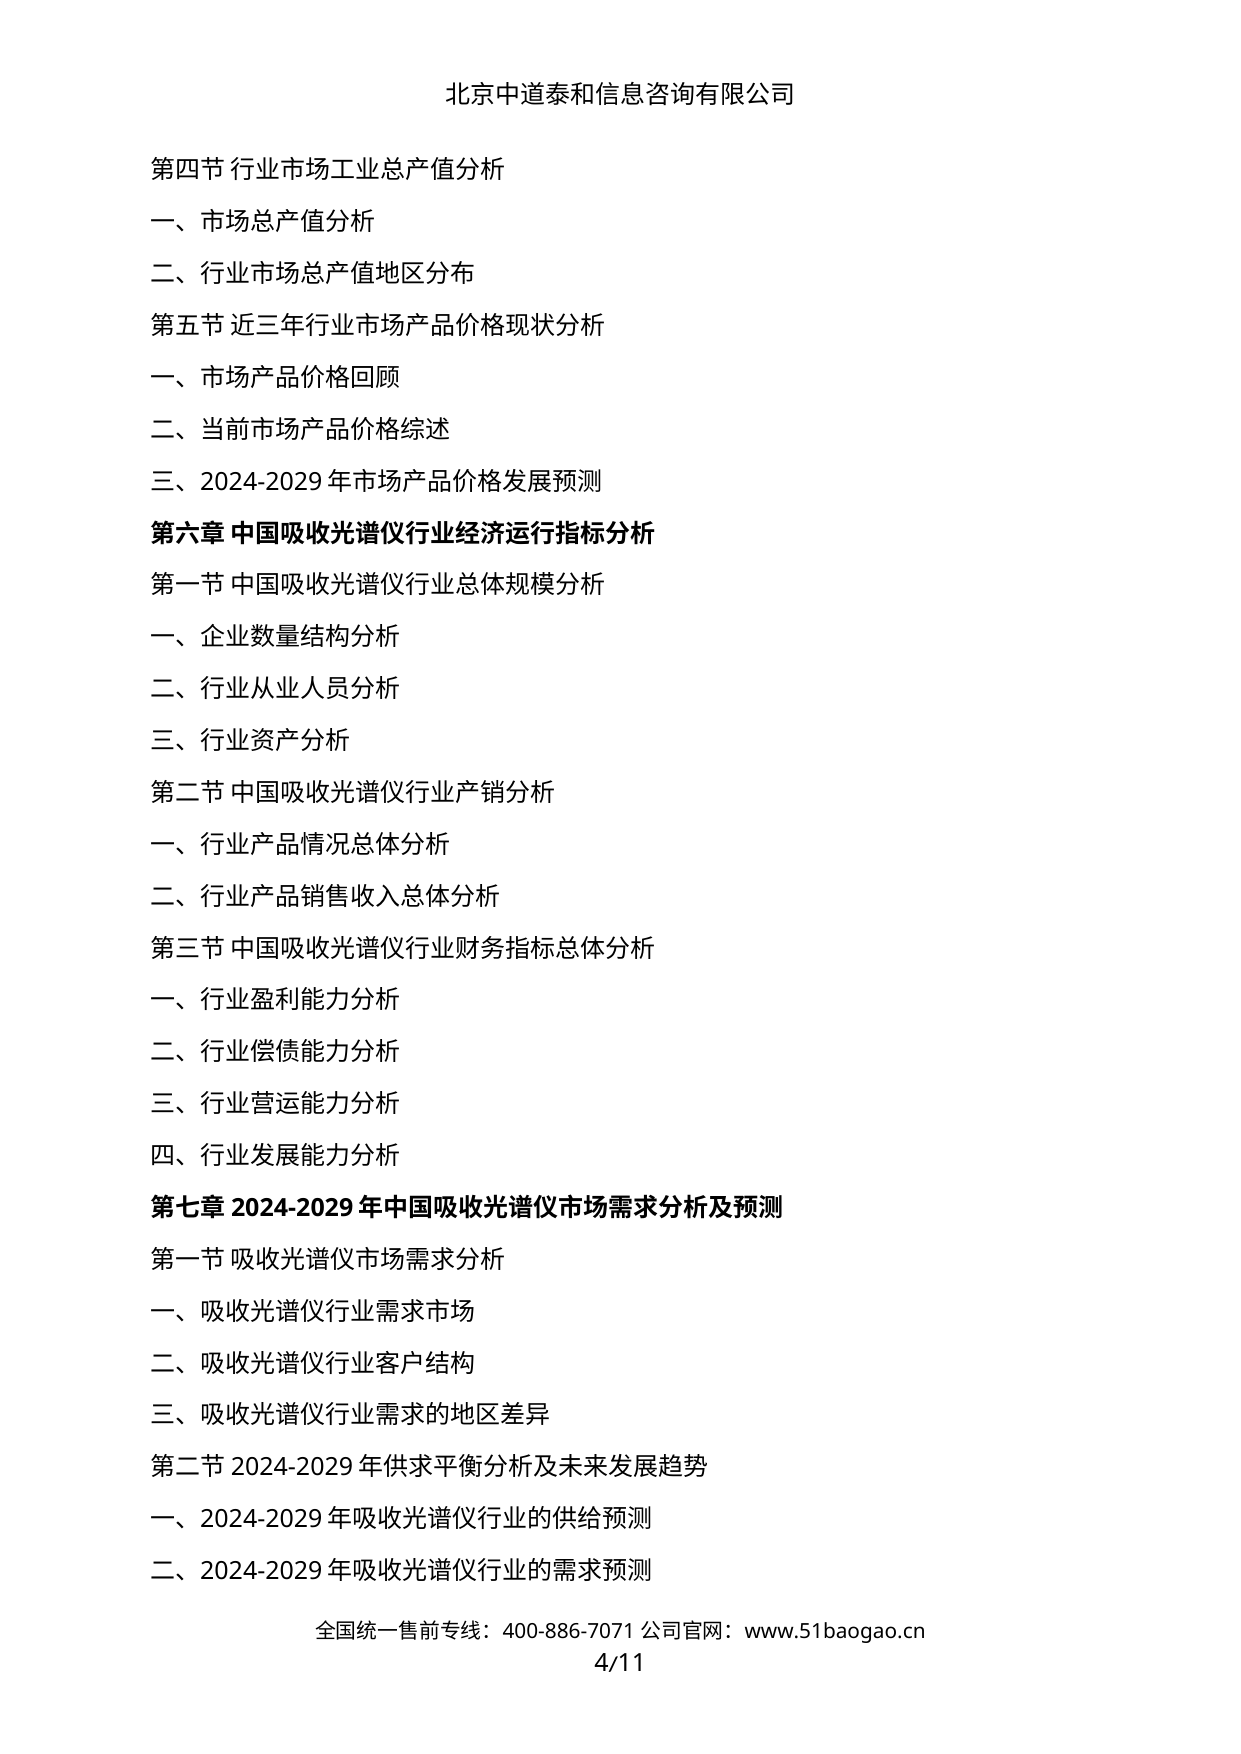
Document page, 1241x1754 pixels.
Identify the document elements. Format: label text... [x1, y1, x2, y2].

text 二、行业产品销售收入总体分析 [150, 876, 1090, 912]
text 二、当前市场产品价格综述 [150, 409, 1090, 446]
text 二、行业市场总产值地区分布 [150, 254, 1090, 290]
text 第五节 近三年行业市场产品价格现状分析 [150, 306, 1090, 342]
text 二、2024-2029年吸收光谱仪行业的需求预测 [150, 1551, 1090, 1587]
text 一、市场产品价格回顾 [150, 357, 1090, 394]
text 三、行业营运能力分析 [150, 1084, 1090, 1120]
text 第四节 行业市场工业总产值分析 [150, 150, 1090, 186]
text 一、行业产品情况总体分析 [150, 824, 1090, 861]
text 第二节 2024-2029年供求平衡分析及未来发展趋势 [150, 1447, 1090, 1483]
text 二、行业偿债能力分析 [150, 1032, 1090, 1068]
text 第一节 吸收光谱仪市场需求分析 [150, 1239, 1090, 1276]
text 第一节 中国吸收光谱仪行业总体规模分析 [150, 565, 1090, 601]
text 一、市场总产值分析 [150, 202, 1090, 238]
text 一、行业盈利能力分析 [150, 980, 1090, 1016]
text 一、吸收光谱仪行业需求市场 [150, 1291, 1090, 1327]
text 一、2024-2029年吸收光谱仪行业的供给预测 [150, 1499, 1090, 1535]
text 三、2024-2029年市场产品价格发展预测 [150, 461, 1090, 497]
text 三、吸收光谱仪行业需求的地区差异 [150, 1395, 1090, 1431]
text 第七章 2024-2029年中国吸收光谱仪市场需求分析及预测 [150, 1187, 1090, 1224]
text 一、企业数量结构分析 [150, 617, 1090, 653]
text 第六章 中国吸收光谱仪行业经济运行指标分析 [150, 513, 1090, 549]
text 二、吸收光谱仪行业客户结构 [150, 1343, 1090, 1379]
text 四、行业发展能力分析 [150, 1136, 1090, 1172]
text 二、行业从业人员分析 [150, 669, 1090, 705]
text 三、行业资产分析 [150, 721, 1090, 757]
text 第三节 中国吸收光谱仪行业财务指标总体分析 [150, 928, 1090, 964]
text 第二节 中国吸收光谱仪行业产销分析 [150, 772, 1090, 809]
